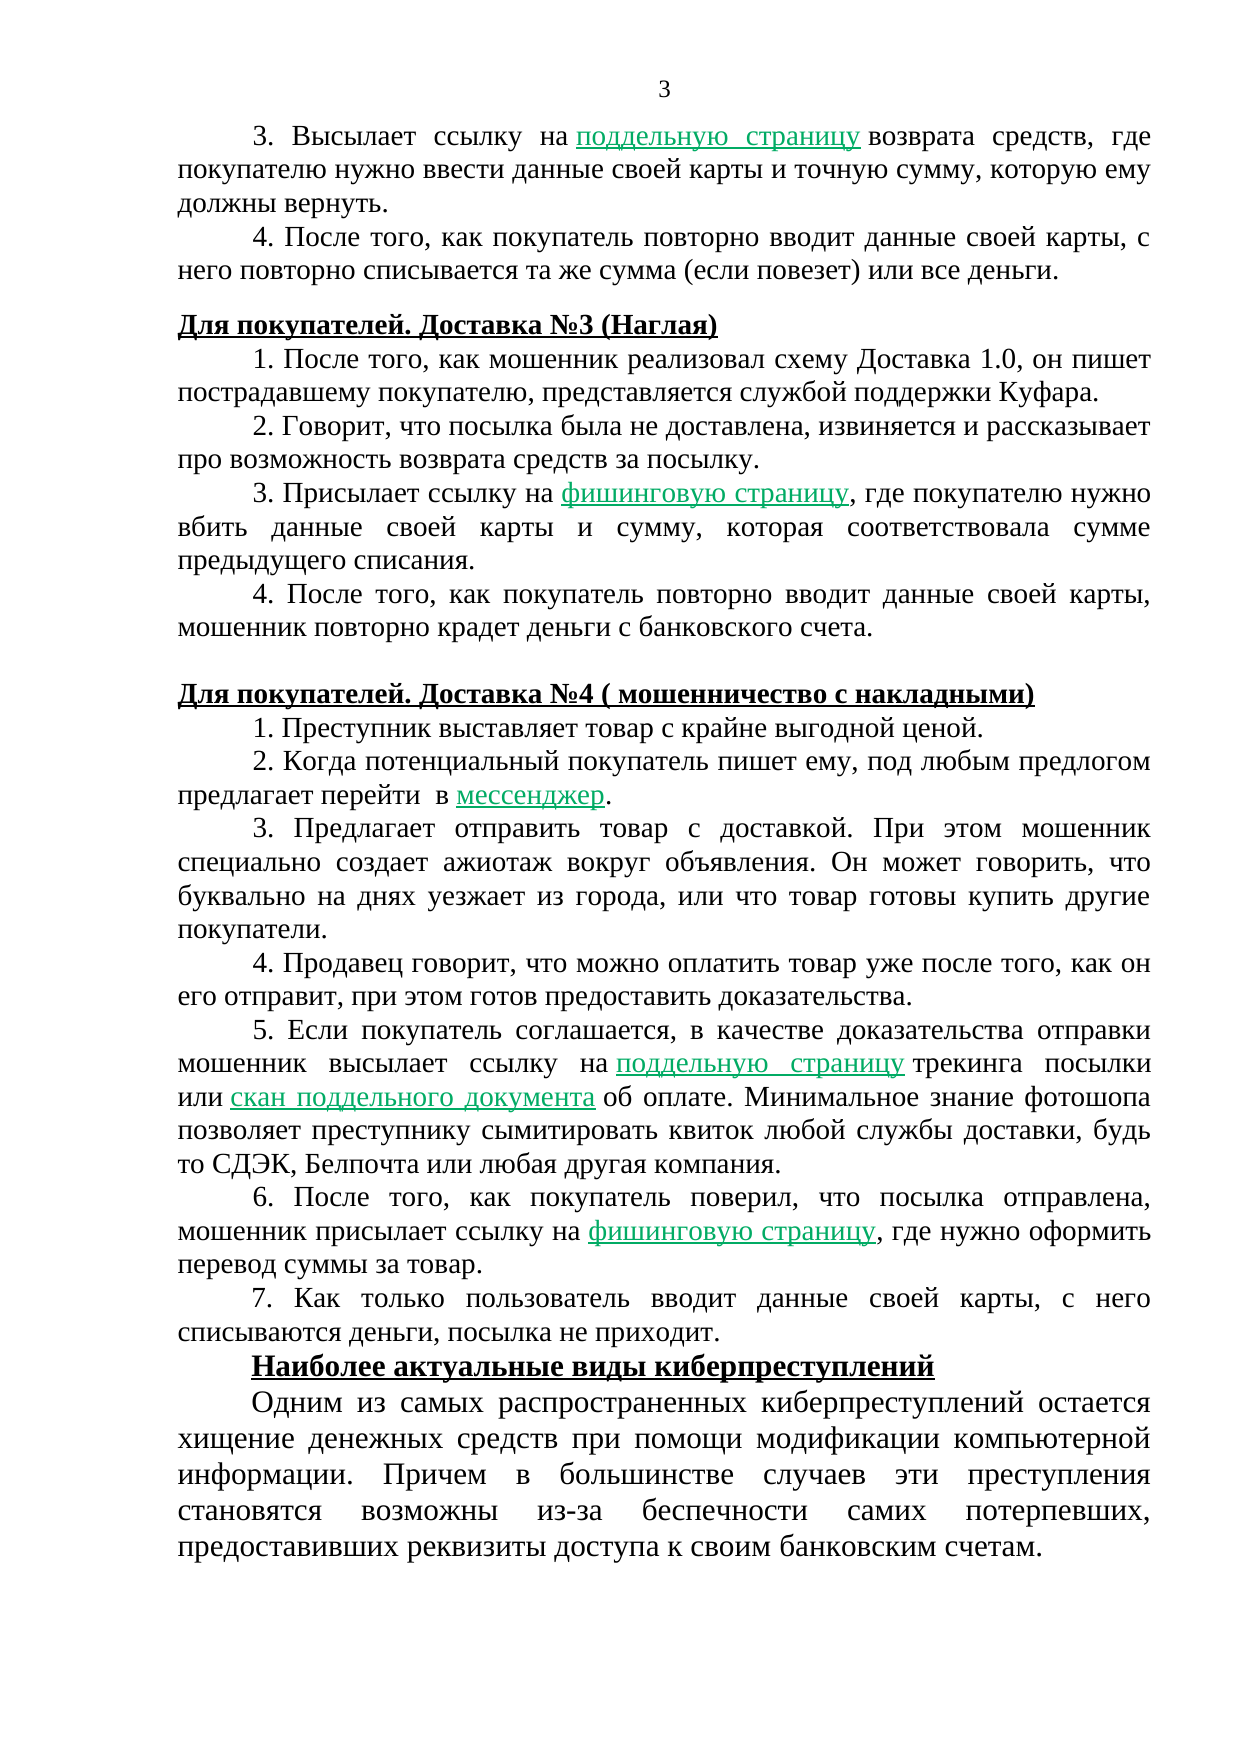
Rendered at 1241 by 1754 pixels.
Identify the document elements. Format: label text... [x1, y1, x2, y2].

text 1. Преступник выставляет товар с крайне выгодной ценой. [177, 710, 1152, 743]
text 2. Говорит, что посылка была не доставлена, извиняется и рассказывает про возможность возврата средств за посылку. [177, 408, 1152, 475]
text 7. Как только пользователь вводит данные своей карты, с него списываются деньги, посылка не приходит. [177, 1280, 1152, 1347]
text 3. Присылает ссылку на фишинговую страницу, где покупателю нужно вбить данные своей карты и сумму, которая соответствовала сумме предыдущего списания. [177, 475, 1152, 576]
text 4. После того, как покупатель повторно вводит данные своей карты, мошенник повторно крадет деньги с банковского счета. [177, 576, 1152, 643]
text Одним из самых распространенных киберпреступлений остается хищение денежных средств при помощи модификации компьютерной информации. Причем в большинстве случаев эти преступления становятся возможны из-за беспечности самих потерпевших, предоставивших реквизиты доступа к своим банковским счетам. [177, 1383, 1152, 1563]
text 2. Когда потенциальный покупатель пишет ему, под любым предлогом предлагает перейти в мессенджер. [177, 743, 1152, 811]
text 4. Продавец говорит, что можно оплатить товар уже после того, как он его отправит, при этом готов предоставить доказательства. [177, 945, 1152, 1012]
text Для покупателей. Доставка №4 ( мошенничество с накладными) [177, 676, 1152, 710]
text 6. После того, как покупатель поверил, что посылка отправлена, мошенник присылает ссылку на фишинговую страницу, где нужно оформить перевод суммы за товар. [177, 1179, 1152, 1280]
text Наиболее актуальные виды киберпреступлений [177, 1347, 1152, 1383]
text 1. После того, как мошенник реализовал схему Доставка 1.0, он пишет пострадавшему покупателю, представляется службой поддержки Куфара. [177, 341, 1152, 408]
text Для покупателей. Доставка №3 (Наглая) [177, 307, 1152, 341]
text 3. Высылает ссылку на поддельную страницу возврата средств, где покупателю нужно ввести данные своей карты и точную сумму, которую ему должны вернуть. [177, 118, 1152, 219]
text 5. Если покупатель соглашается, в качестве доказательства отправки мошенник высылает ссылку на поддельную страницу трекинга посылки или скан поддельного документа об оплате. Минимальное знание фотошопа позволяет преступнику сымитировать квиток любой службы доставки, будь то СДЭК, Белпочта или любая другая компания. [177, 1012, 1152, 1179]
text 3. Предлагает отправить товар с доставкой. При этом мошенник специально создает ажиотаж вокруг объявления. Он может говорить, что буквально на днях уезжает из города, или что товар готовы купить другие покупатели. [177, 811, 1152, 945]
text 4. После того, как покупатель повторно вводит данные своей карты, с него повторно списывается та же сумма (если повезет) или все деньги. [177, 219, 1152, 286]
